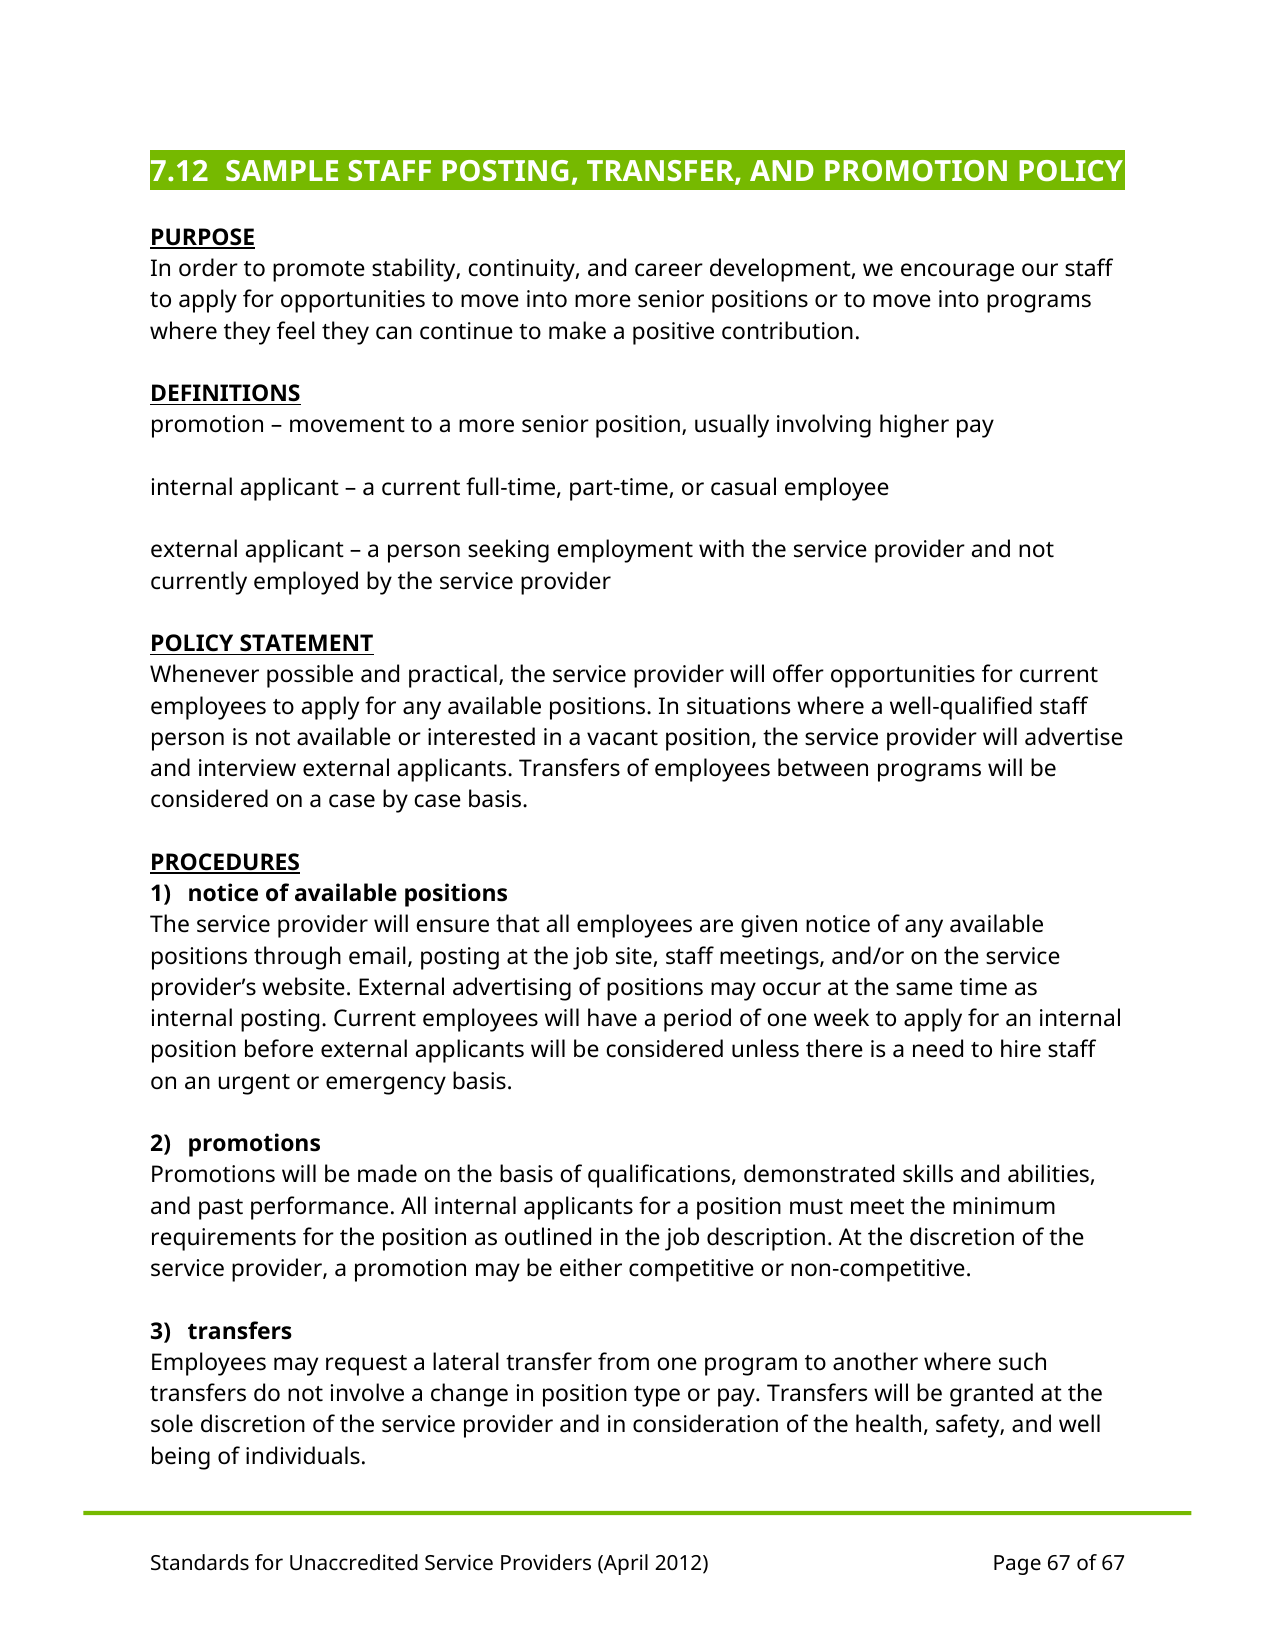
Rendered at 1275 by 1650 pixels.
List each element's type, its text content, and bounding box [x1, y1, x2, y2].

text In order to promote stability, continuity, and career development, we encourage our staff to apply for opportunities to move into more senior positions or to move into programs where they feel they can continue to make a positive contribution. [150, 252, 1125, 346]
text DEFINITIONS [150, 377, 1125, 408]
text internal applicant – a current full-time, part-time, or casual employee [150, 471, 1125, 502]
text PROCEDURES [150, 846, 1125, 877]
text Whenever possible and practical, the service provider will offer opportunities for current employees to apply for any available positions. In situations where a well-qualified staff person is not available or interested in a vacant position, the service provider will advertise and interview external applicants. Transfers of employees between programs will be considered on a case by case basis. [150, 658, 1125, 815]
text POLICY STATEMENT [150, 627, 1125, 658]
text Promotions will be made on the basis of qualifications, demonstrated skills and abilities, and past performance. All internal applicants for a position must meet the minimum requirements for the position as outlined in the job description. At the discretion of the service provider, a promotion may be either competitive or non-competitive. [150, 1158, 1125, 1283]
list notice of available positions [150, 877, 1125, 908]
text external applicant – a person seeking employment with the service provider and not currently employed by the service provider [150, 533, 1125, 596]
text The service provider will ensure that all employees are given notice of any available positions through email, posting at the job site, staff meetings, and/or on the service provider’s website. External advertising of positions may occur at the same time as internal posting. Current employees will have a period of one week to apply for an internal position before external applicants will be considered unless there is a need to hire staff on an urgent or emergency basis. [150, 908, 1125, 1096]
text Employees may request a lateral transfer from one program to another where such transfers do not involve a change in position type or pay. Transfers will be granted at the sole discretion of the service provider and in consideration of the health, safety, and well being of individuals. [150, 1346, 1125, 1471]
list promotions [150, 1127, 1125, 1158]
text promotion – movement to a more senior position, usually involving higher pay [150, 408, 1125, 440]
text PURPOSE [150, 221, 1125, 252]
text 7.12 SAMPLE STAFF POSTING, TRANSFER, AND PROMOTION POLICY [150, 150, 1125, 190]
list transfers [150, 1315, 1125, 1346]
